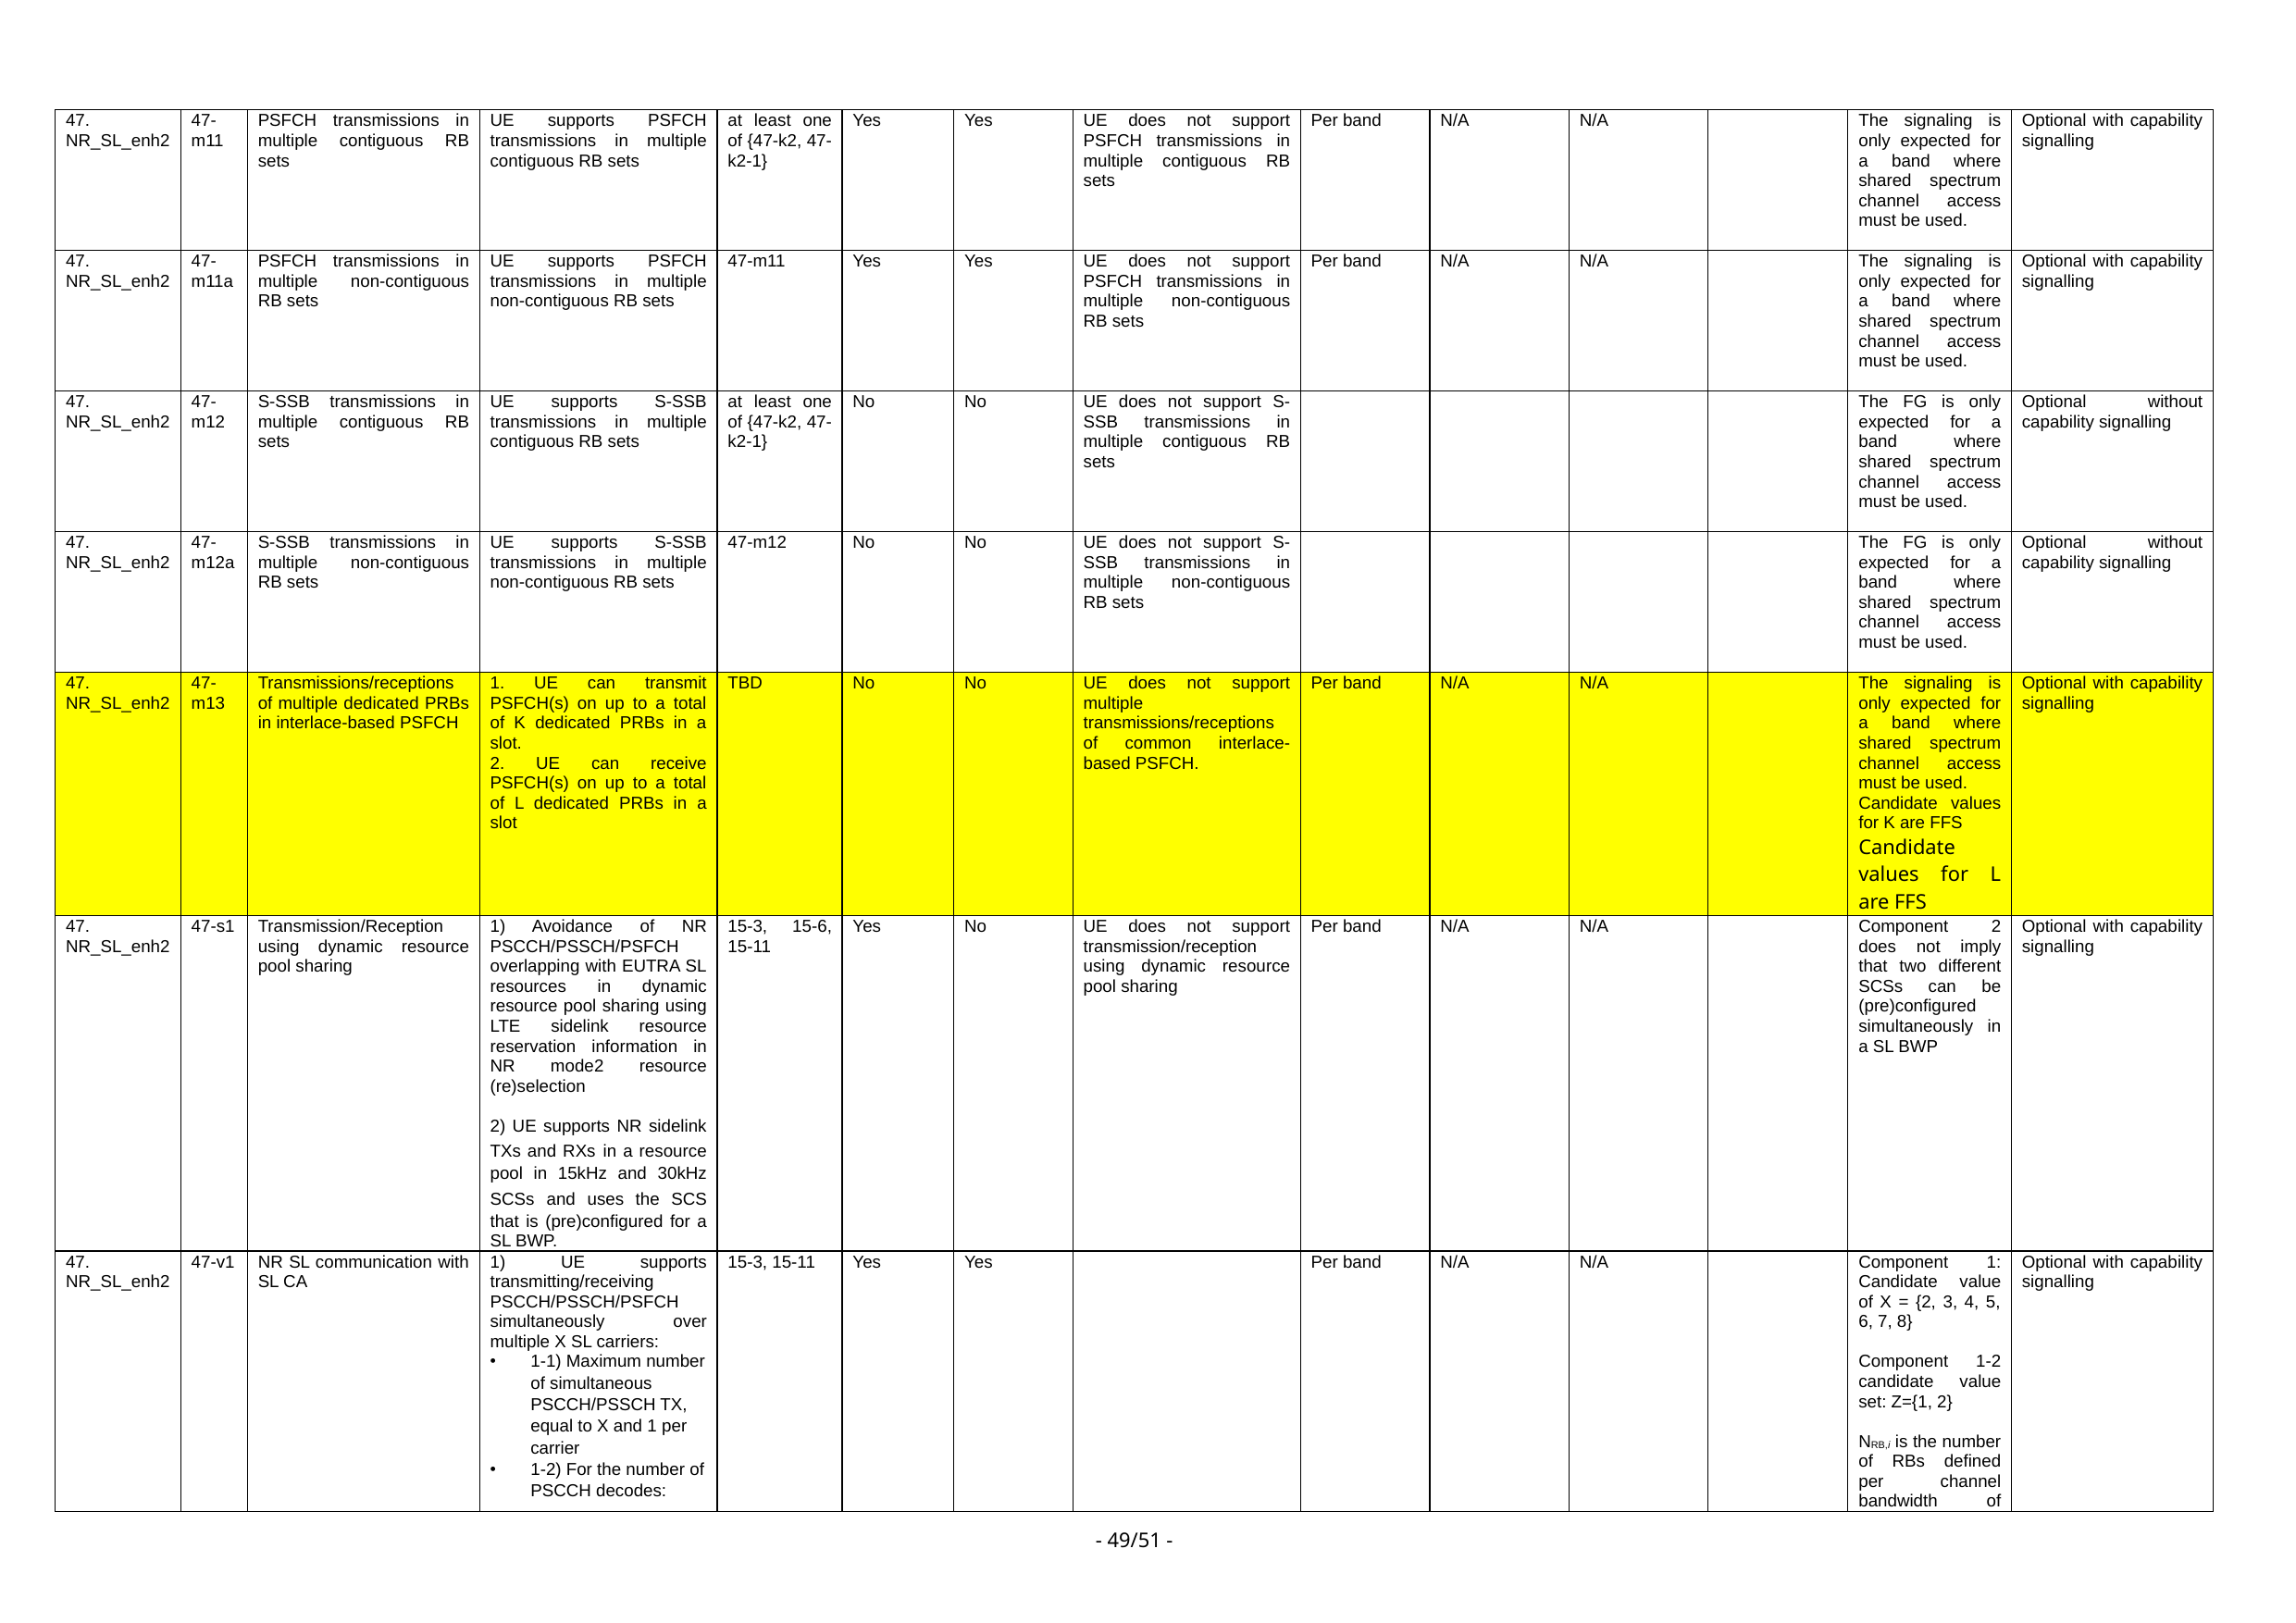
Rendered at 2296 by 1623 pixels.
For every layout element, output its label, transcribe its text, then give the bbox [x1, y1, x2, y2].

table_cell No [843, 532, 953, 672]
table_cell [1431, 532, 1569, 672]
table_cell Transmissions/receptions of multiple dedicated PRBs in interlace-based PSFCH [248, 673, 479, 915]
table_cell N/A [1570, 251, 1707, 390]
table_cell 47. NR_SL_enh2 [56, 916, 180, 1250]
table_cell No [954, 391, 1073, 531]
table_cell [1570, 391, 1707, 531]
table_cell N/A [1570, 110, 1707, 250]
table_cell Optional with capability signalling [2012, 916, 2213, 1250]
table_cell at least one of {47-k2, 47-k2-1} [718, 110, 841, 250]
table_cell 47. NR_SL_enh2 [56, 251, 180, 390]
table_cell Per band [1301, 251, 1429, 390]
table_cell N/A [1431, 1252, 1569, 1511]
table_cell 47. NR_SL_enh2 [56, 1252, 180, 1511]
table_cell Optional without capability signalling [2012, 532, 2213, 672]
table_cell 47-m12 [718, 532, 841, 672]
table_cell [1708, 251, 1847, 390]
table_cell N/A [1431, 916, 1569, 1250]
table_cell N/A [1570, 916, 1707, 1250]
table_cell Yes [843, 110, 953, 250]
table_cell [1708, 391, 1847, 531]
table_cell The signaling is only expected for a band where shared spectrum channel access must be used. [1848, 251, 2011, 390]
table_cell UE does not support S-SSB transmissions in multiple contiguous RB sets [1074, 391, 1300, 531]
table_cell UE does not support transmission/reception using dynamic resource pool sharing [1074, 916, 1300, 1250]
table_cell Component 2 does not imply that two different SCSs can be (pre)configured simultaneously in a SL BWP [1848, 916, 2011, 1250]
table_cell N/A [1431, 110, 1569, 250]
table_cell UE supports S-SSB transmissions in multiple non-contiguous RB sets [480, 532, 716, 672]
table_cell [1301, 532, 1429, 672]
table_cell Optional with capability signalling [2012, 110, 2213, 250]
table_cell 1) Avoidance of NR PSCCH/PSSCH/PSFCH overlapping with EUTRA SL resources in dynamic resource pool sharing using LTE sidelink resource reservation information in NR mode2 resource (re)selection 2) UE supports NR sidelink TXs and RXs in a resource pool in 15kHz and 30kHz SCSs and uses the SCS that is (pre)configured for a SL BWP. [480, 916, 716, 1250]
table_cell Per band [1301, 916, 1429, 1250]
table_cell [1708, 916, 1847, 1250]
table_cell 47-m12a [181, 532, 247, 672]
table_cell [1431, 391, 1569, 531]
table_cell 47. NR_SL_enh2 [56, 391, 180, 531]
table_cell N/A [1570, 1252, 1707, 1511]
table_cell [2012, 1252, 2213, 1511]
table_cell PSFCH transmissions in multiple contiguous RB sets [248, 110, 479, 250]
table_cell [248, 1252, 479, 1511]
table_cell 15-3, 15-6, 15-11 [718, 916, 841, 1250]
table_cell TBD [718, 673, 841, 915]
table_cell 47-m11a [181, 251, 247, 390]
table_cell 47. NR_SL_enh2 [56, 110, 180, 250]
table_cell N/A [1431, 673, 1569, 915]
table_cell [1708, 673, 1847, 915]
table_cell 15-3, 15-11 [718, 1252, 841, 1511]
table_cell UE supports PSFCH transmissions in multiple contiguous RB sets [480, 110, 716, 250]
table_cell Per band [1301, 110, 1429, 250]
table_cell Yes [954, 1252, 1073, 1511]
table_cell Yes [954, 251, 1073, 390]
table_cell 47-m11 [718, 251, 841, 390]
table_cell Yes [843, 251, 953, 390]
table_cell 47. NR_SL_enh2 [56, 673, 180, 915]
table_cell 47-m12 [181, 391, 247, 531]
table_cell Yes [843, 1252, 953, 1511]
table_cell Per band [1301, 673, 1429, 915]
table_cell No [954, 673, 1073, 915]
table_cell Optional with capability signalling [2012, 673, 2213, 915]
table_cell N/A [1431, 251, 1569, 390]
table_cell No [954, 532, 1073, 672]
table_cell UE does not support PSFCH transmissions in multiple contiguous RB sets [1074, 110, 1300, 250]
table_cell 47. NR_SL_enh2 [56, 532, 180, 672]
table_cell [480, 1252, 716, 1511]
table_cell [1074, 1252, 1300, 1511]
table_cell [1848, 1252, 2011, 1511]
table_cell The signaling is only expected for a band where shared spectrum channel access must be used. [1848, 110, 2011, 250]
table_cell [1301, 391, 1429, 531]
table_cell Transmission/Reception using dynamic resource pool sharing [248, 916, 479, 1250]
table_cell Yes [954, 110, 1073, 250]
table_cell PSFCH transmissions in multiple non-contiguous RB sets [248, 251, 479, 390]
table_cell [1708, 110, 1847, 250]
table_cell 47-v1 [181, 1252, 247, 1511]
table_cell UE supports PSFCH transmissions in multiple non-contiguous RB sets [480, 251, 716, 390]
table_cell The FG is only expected for a band where shared spectrum channel access must be used. [1848, 391, 2011, 531]
table_cell N/A [1570, 673, 1707, 915]
table_cell No [954, 916, 1073, 1250]
table_cell at least one of {47-k2, 47-k2-1} [718, 391, 841, 531]
table_cell Optional with capability signalling [2012, 251, 2213, 390]
table_cell UE supports S-SSB transmissions in multiple contiguous RB sets [480, 391, 716, 531]
table_cell The signaling is only expected for a band where shared spectrum channel access must be used. Candidate values for K are FFS Candidate values for L are FFS [1848, 673, 2011, 915]
table_cell [1570, 532, 1707, 672]
table_cell Per band [1301, 1252, 1429, 1511]
table_cell No [843, 391, 953, 531]
table_cell UE does not support S-SSB transmissions in multiple non-contiguous RB sets [1074, 532, 1300, 672]
table_cell [1708, 1252, 1847, 1511]
table_cell Optional without capability signalling [2012, 391, 2213, 531]
table_cell Yes [843, 916, 953, 1250]
table_cell 47-m13 [181, 673, 247, 915]
table_cell UE does not support multiple transmissions/receptions of common interlace-based PSFCH. [1074, 673, 1300, 915]
table_cell S-SSB transmissions in multiple non-contiguous RB sets [248, 532, 479, 672]
table_cell 1. UE can transmit PSFCH(s) on up to a total of K dedicated PRBs in a slot. 2. UE can receive PSFCH(s) on up to a total of L dedicated PRBs in a slot [480, 673, 716, 915]
table_cell S-SSB transmissions in multiple contiguous RB sets [248, 391, 479, 531]
table_cell [1708, 532, 1847, 672]
table_cell No [843, 673, 953, 915]
table_cell 47-m11 [181, 110, 247, 250]
table_cell The FG is only expected for a band where shared spectrum channel access must be used. [1848, 532, 2011, 672]
table_cell 47-s1 [181, 916, 247, 1250]
table_cell UE does not support PSFCH transmissions in multiple non-contiguous RB sets [1074, 251, 1300, 390]
